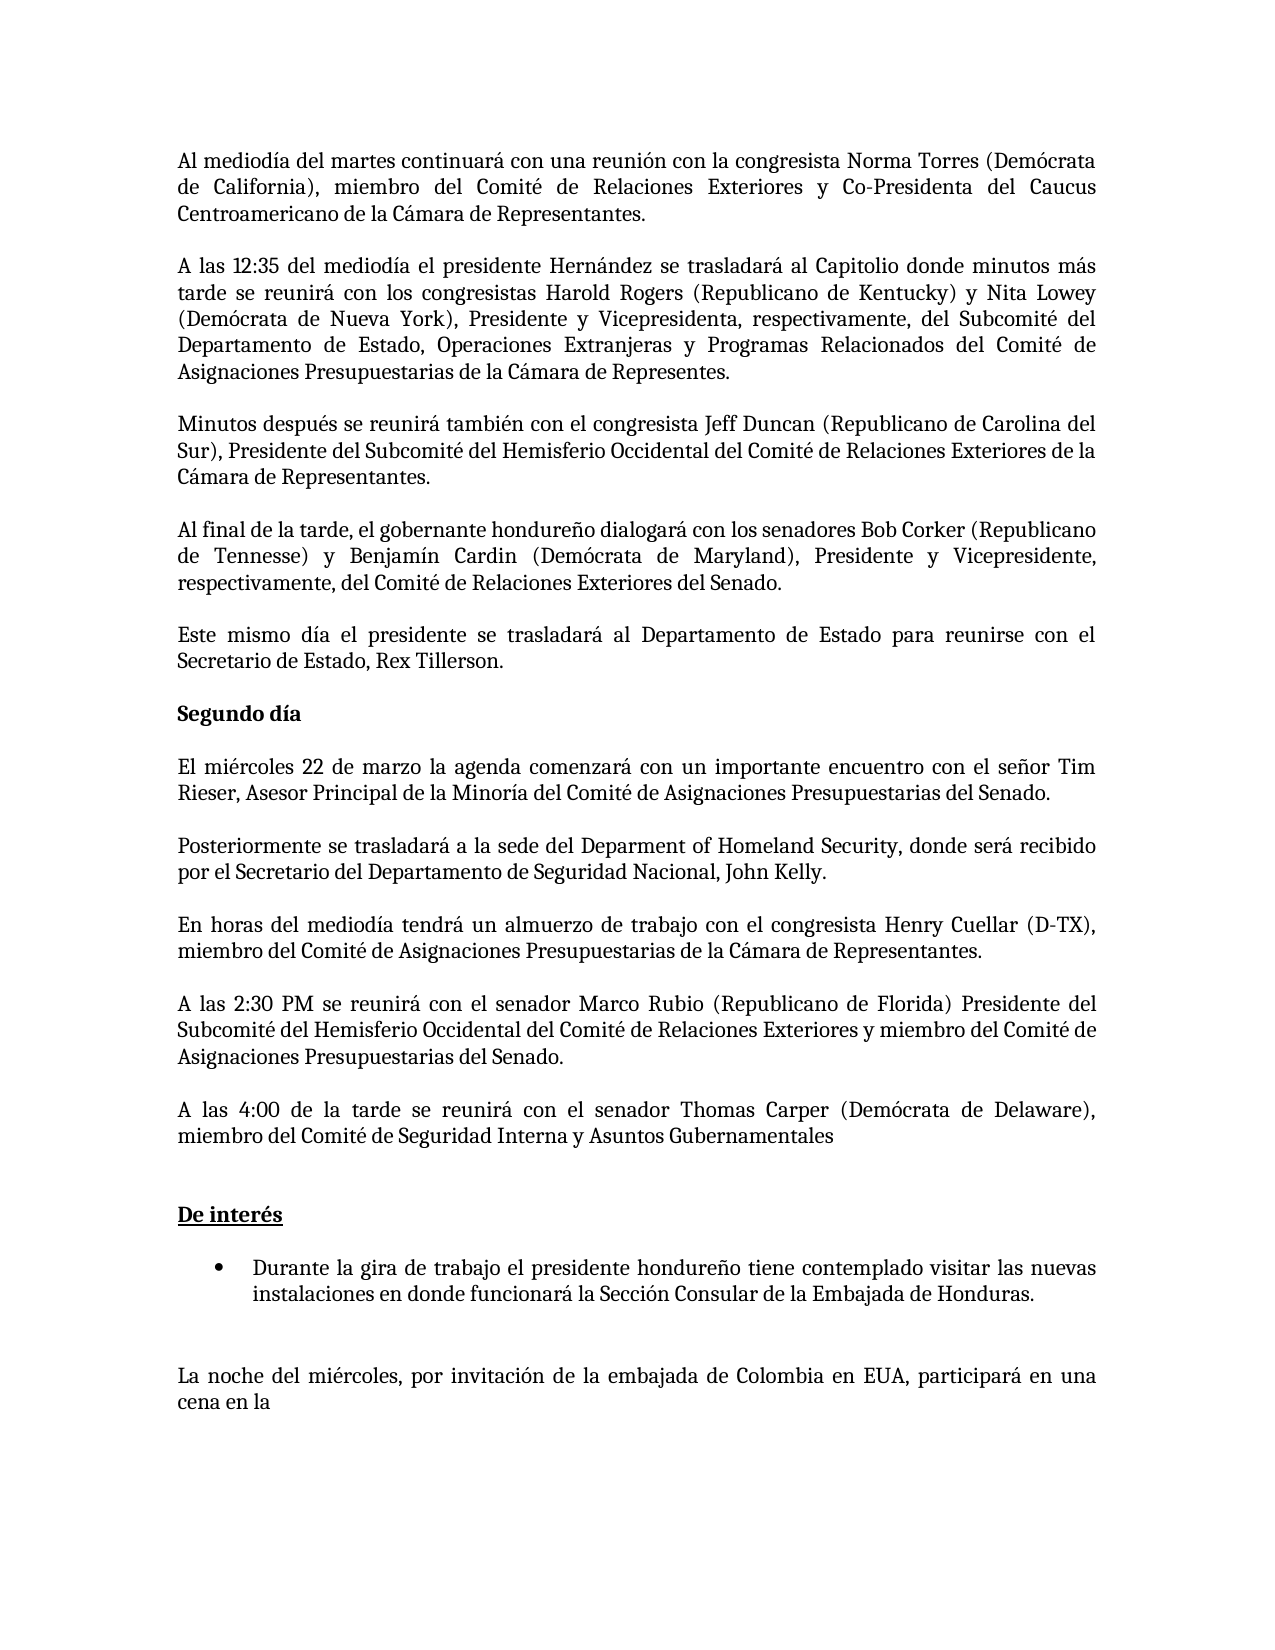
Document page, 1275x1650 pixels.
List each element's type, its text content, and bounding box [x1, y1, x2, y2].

text A las 2:30 PM se reunirá con el senador Marco Rubio (Republicano de Florida) Presidente del Subcomité del Hemisferio Occidental del Comité de Relaciones Exteriores y miembro del Comité de Asignaciones Presupuestarias del Senado. [177, 991, 1098, 1070]
text Al mediodía del martes continuará con una reunión con la congresista Norma Torres (Demócrata de California), miembro del Comité de Relaciones Exteriores y Co-Presidenta del Caucus Centroamericano de la Cámara de Representantes. [177, 148, 1098, 227]
text La noche del miércoles, por invitación de la embajada de Colombia en EUA, participará en una cena en la [177, 1363, 1098, 1415]
text En horas del mediodía tendrá un almuerzo de trabajo con el congresista Henry Cuellar (D-TX), miembro del Comité de Asignaciones Presupuestarias de la Cámara de Representantes. [177, 912, 1098, 964]
text El miércoles 22 de marzo la agenda comenzará con un importante encuentro con el señor Tim Rieser, Asesor Principal de la Minoría del Comité de Asignaciones Presupuestarias del Senado. [177, 754, 1098, 806]
text Minutos después se reunirá también con el congresista Jeff Duncan (Republicano de Carolina del Sur), Presidente del Subcomité del Hemisferio Occidental del Comité de Relaciones Exteriores de la Cámara de Representantes. [177, 411, 1098, 490]
text Al final de la tarde, el gobernante hondureño dialogará con los senadores Bob Corker (Republicano de Tennesse) y Benjamín Cardin (Demócrata de Maryland), Presidente y Vicepresidente, respectivamente, del Comité de Relaciones Exteriores del Senado. [177, 517, 1098, 596]
text De interés [177, 1202, 1098, 1228]
text A las 4:00 de la tarde se reunirá con el senador Thomas Carper (Demócrata de Delaware), miembro del Comité de Seguridad Interna y Asuntos Gubernamentales [177, 1096, 1098, 1149]
text A las 12:35 del mediodía el presidente Hernández se trasladará al Capitolio donde minutos más tarde se reunirá con los congresistas Harold Rogers (Republicano de Kentucky) y Nita Lowey (Demócrata de Nueva York), Presidente y Vicepresidenta, respectivamente, del Subcomité del Departamento de Estado, Operaciones Extranjeras y Programas Relacionados del Comité de Asignaciones Presupuestarias de la Cámara de Representes. [177, 253, 1098, 385]
text Este mismo día el presidente se trasladará al Departamento de Estado para reunirse con el Secretario de Estado, Rex Tillerson. [177, 622, 1098, 675]
list Durante la gira de trabajo el presidente hondureño tiene contemplado visitar las nuevas instalaciones en donde funcionará la Sección Consular de la Embajada de Honduras. [215, 1254, 1098, 1307]
text Posteriormente se trasladará a la sede del Deparment of Homeland Security, donde será recibido por el Secretario del Departamento de Seguridad Nacional, John Kelly. [177, 833, 1098, 886]
text Segundo día [177, 701, 1098, 727]
